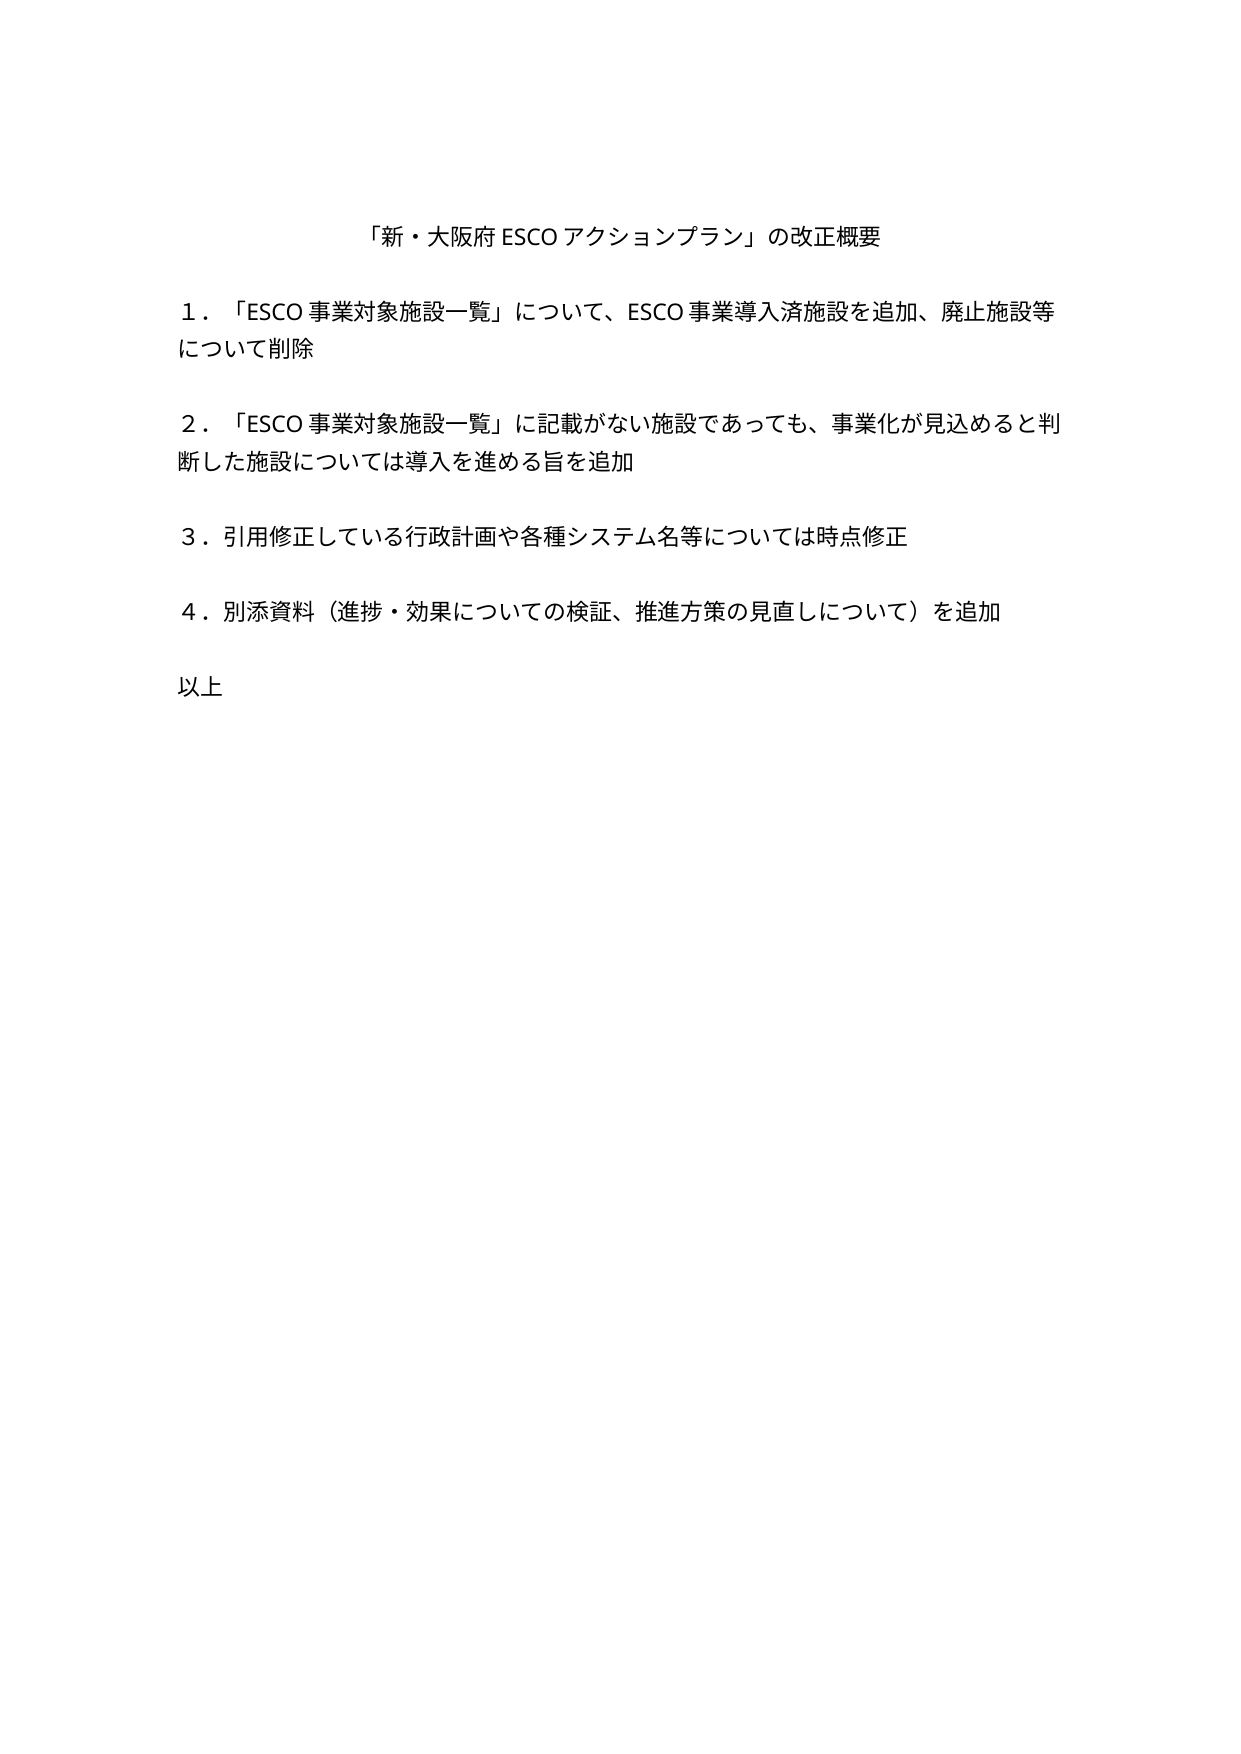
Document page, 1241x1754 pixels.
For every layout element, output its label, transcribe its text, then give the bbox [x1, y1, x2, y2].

text 「新・大阪府ESCOアクションプラン」の改正概要 [177, 217, 1063, 254]
text １．「ESCO事業対象施設一覧」について、ESCO事業導入済施設を追加、廃止施設等について削除 [177, 292, 1063, 367]
text ３．引用修正している行政計画や各種システム名等については時点修正 [177, 517, 1063, 554]
text 以上 [177, 667, 1063, 704]
text ２．「ESCO事業対象施設一覧」に記載がない施設であっても、事業化が見込めると判断した施設については導入を進める旨を追加 [177, 404, 1063, 479]
text ４．別添資料（進捗・効果についての検証、推進方策の見直しについて）を追加 [177, 592, 1063, 629]
